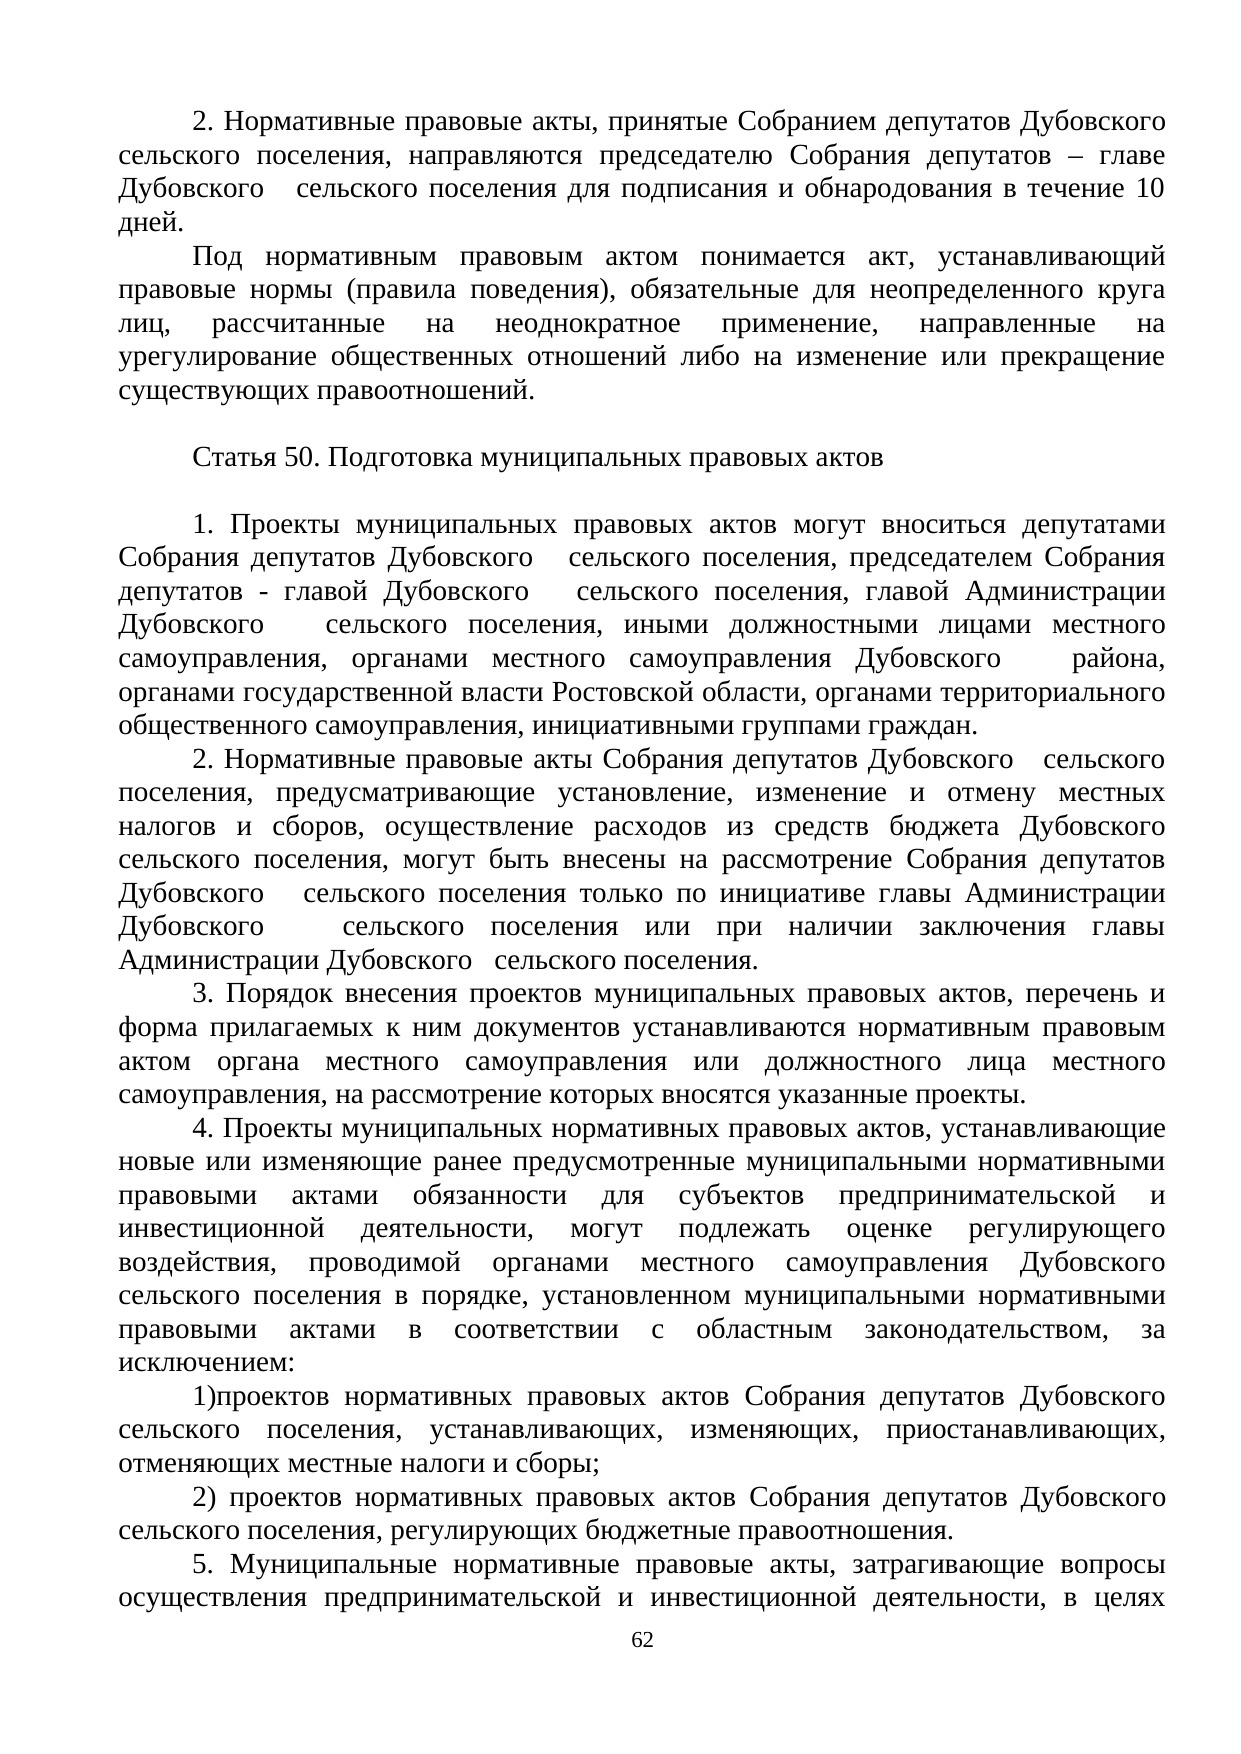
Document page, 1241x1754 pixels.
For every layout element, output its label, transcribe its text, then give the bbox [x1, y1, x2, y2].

text 2. Нормативные правовые акты, принятые Собранием депутатов Дубовского сельского поселения, направляются председателю Собрания депутатов – главе Дубовского сельского поселения для подписания и обнародования в течение 10 дней. [118, 103, 1167, 238]
text 2) проектов нормативных правовых актов Собрания депутатов Дубовского сельского поселения, регулирующих бюджетные правоотношения. [118, 1479, 1167, 1546]
text 3. Порядок внесения проектов муниципальных правовых актов, перечень и форма прилагаемых к ним документов устанавливаются нормативным правовым актом органа местного самоуправления или должностного лица местного самоуправления, на рассмотрение которых вносятся указанные проекты. [118, 976, 1167, 1110]
text Под нормативным правовым актом понимается акт, устанавливающий правовые нормы (правила поведения), обязательные для неопределенного круга лиц, рассчитанные на неоднократное применение, направленные на урегулирование общественных отношений либо на изменение или прекращение существующих правоотношений. [118, 238, 1167, 405]
text 1. Проекты муниципальных правовых актов могут вноситься депутатами Собрания депутатов Дубовского сельского поселения, председателем Собрания депутатов - главой Дубовского сельского поселения, главой Администрации Дубовского сельского поселения, иными должностными лицами местного самоуправления, органами местного самоуправления Дубовского района, органами государственной власти Ростовской области, органами территориального общественного самоуправления, инициативными группами граждан. [118, 506, 1167, 741]
text 1)проектов нормативных правовых актов Собрания депутатов Дубовского сельского поселения, устанавливающих, изменяющих, приостанавливающих, отменяющих местные налоги и сборы; [118, 1378, 1167, 1479]
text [118, 1546, 1167, 1613]
text 2. Нормативные правовые акты Собрания депутатов Дубовского сельского поселения, предусматривающие установление, изменение и отмену местных налогов и сборов, осуществление расходов из средств бюджета Дубовского сельского поселения, могут быть внесены на рассмотрение Собрания депутатов Дубовского сельского поселения только по инициативе главы Администрации Дубовского сельского поселения или при наличии заключения главы Администрации Дубовского сельского поселения. [118, 741, 1167, 976]
text 4. Проекты муниципальных нормативных правовых актов, устанавливающие новые или изменяющие ранее предусмотренные муниципальными нормативными правовыми актами обязанности для субъектов предпринимательской и инвестиционной деятельности, могут подлежать оценке регулирующего воздействия, проводимой органами местного самоуправления Дубовского сельского поселения в порядке, установленном муниципальными нормативными правовыми актами в соответствии с областным законодательством, за исключением: [118, 1110, 1167, 1378]
text Статья 50. Подготовка муниципальных правовых актов [118, 439, 1167, 472]
